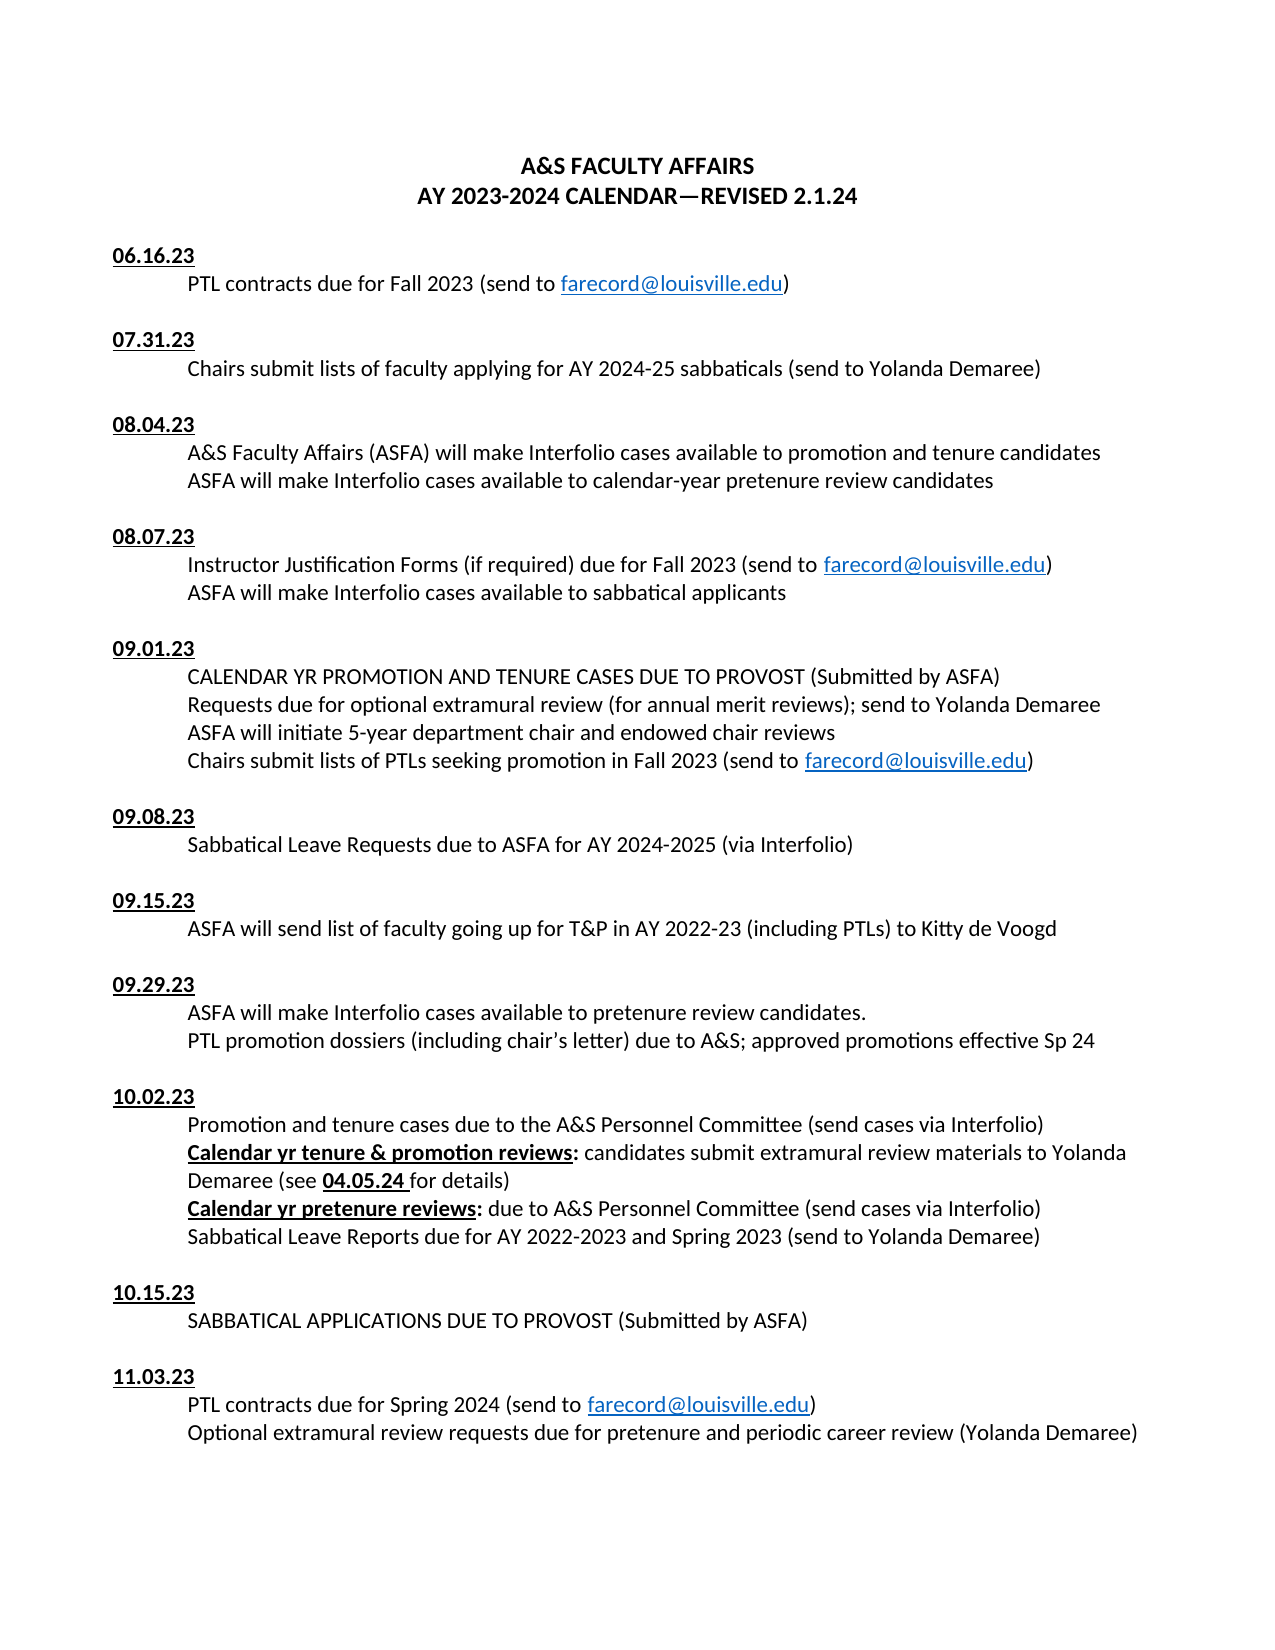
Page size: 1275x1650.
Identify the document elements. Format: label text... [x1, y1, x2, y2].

text Chairs submit lists of faculty applying for AY 2024-25 sabbaticals (send to Yolanda Demaree) [112, 354, 1162, 382]
text 09.01.23 [112, 634, 1162, 662]
text 08.07.23 [112, 522, 1162, 550]
text 06.16.23 [112, 242, 1162, 269]
text Instructor Justification Forms (if required) due for Fall 2023 (send to farecord@louisville.edu) [112, 550, 1162, 578]
list Sabbatical Leave Requests due to ASFA for AY 2024-2025 (via Interfolio) [187, 830, 1162, 858]
text 09.15.23 [112, 886, 1162, 914]
text 10.15.23 [112, 1278, 1162, 1306]
text Chairs submit lists of PTLs seeking promotion in Fall 2023 (send to farecord@louisville.edu) [112, 746, 1162, 774]
text SABBATICAL APPLICATIONS DUE TO PROVOST (Submitted by ASFA) [112, 1306, 1162, 1334]
text 07.31.23 [112, 326, 1162, 354]
text ASFA will make Interfolio cases available to pretenure review candidates. [112, 998, 1162, 1026]
text 09.29.23 [112, 970, 1162, 998]
text ASFA will make Interfolio cases available to sabbatical applicants [187, 578, 1162, 606]
text 10.02.23 [112, 1082, 1162, 1110]
text Calendar yr tenure & promotion reviews: candidates submit extramural review materials to Yolanda [112, 1138, 1162, 1166]
text Optional extramural review requests due for pretenure and periodic career review (Yolanda Demaree) [112, 1418, 1162, 1446]
text PTL promotion dossiers (including chair’s letter) due to A&S; approved promotions effective Sp 24 [112, 1026, 1162, 1054]
text 08.04.23 [112, 410, 1162, 438]
text PTL contracts due for Fall 2023 (send to farecord@louisville.edu) [112, 269, 1162, 298]
text PTL contracts due for Spring 2024 (send to farecord@louisville.edu) [112, 1390, 1162, 1418]
text A&S FACULTY AFFAIRS [112, 150, 1162, 181]
text ASFA will make Interfolio cases available to calendar-year pretenure review candidates [112, 466, 1162, 494]
text ASFA will initiate 5-year department chair and endowed chair reviews [112, 718, 1162, 746]
text Requests due for optional extramural review (for annual merit reviews); send to Yolanda Demaree [112, 690, 1162, 718]
text AY 2023-2024 CALENDAR—REVISED 2.1.24 [112, 181, 1162, 211]
list Promotion and tenure cases due to the A&S Personnel Committee (send cases via Interfolio) [187, 1110, 1162, 1138]
text ASFA will send list of faculty going up for T&P in AY 2022-23 (including PTLs) to Kitty de Voogd [112, 914, 1162, 942]
text 11.03.23 [112, 1362, 1162, 1390]
list Calendar yr pretenure reviews: due to A&S Personnel Committee (send cases via Interfolio) [187, 1194, 1162, 1222]
text Sabbatical Leave Reports due for AY 2022-2023 and Spring 2023 (send to Yolanda Demaree) [112, 1222, 1162, 1250]
text 09.08.23 [112, 802, 1162, 830]
text A&S Faculty Affairs (ASFA) will make Interfolio cases available to promotion and tenure candidates [112, 438, 1162, 466]
text Demaree (see 04.05.24 for details) [112, 1166, 1162, 1194]
text CALENDAR YR PROMOTION AND TENURE CASES DUE TO PROVOST (Submitted by ASFA) [187, 662, 1162, 690]
